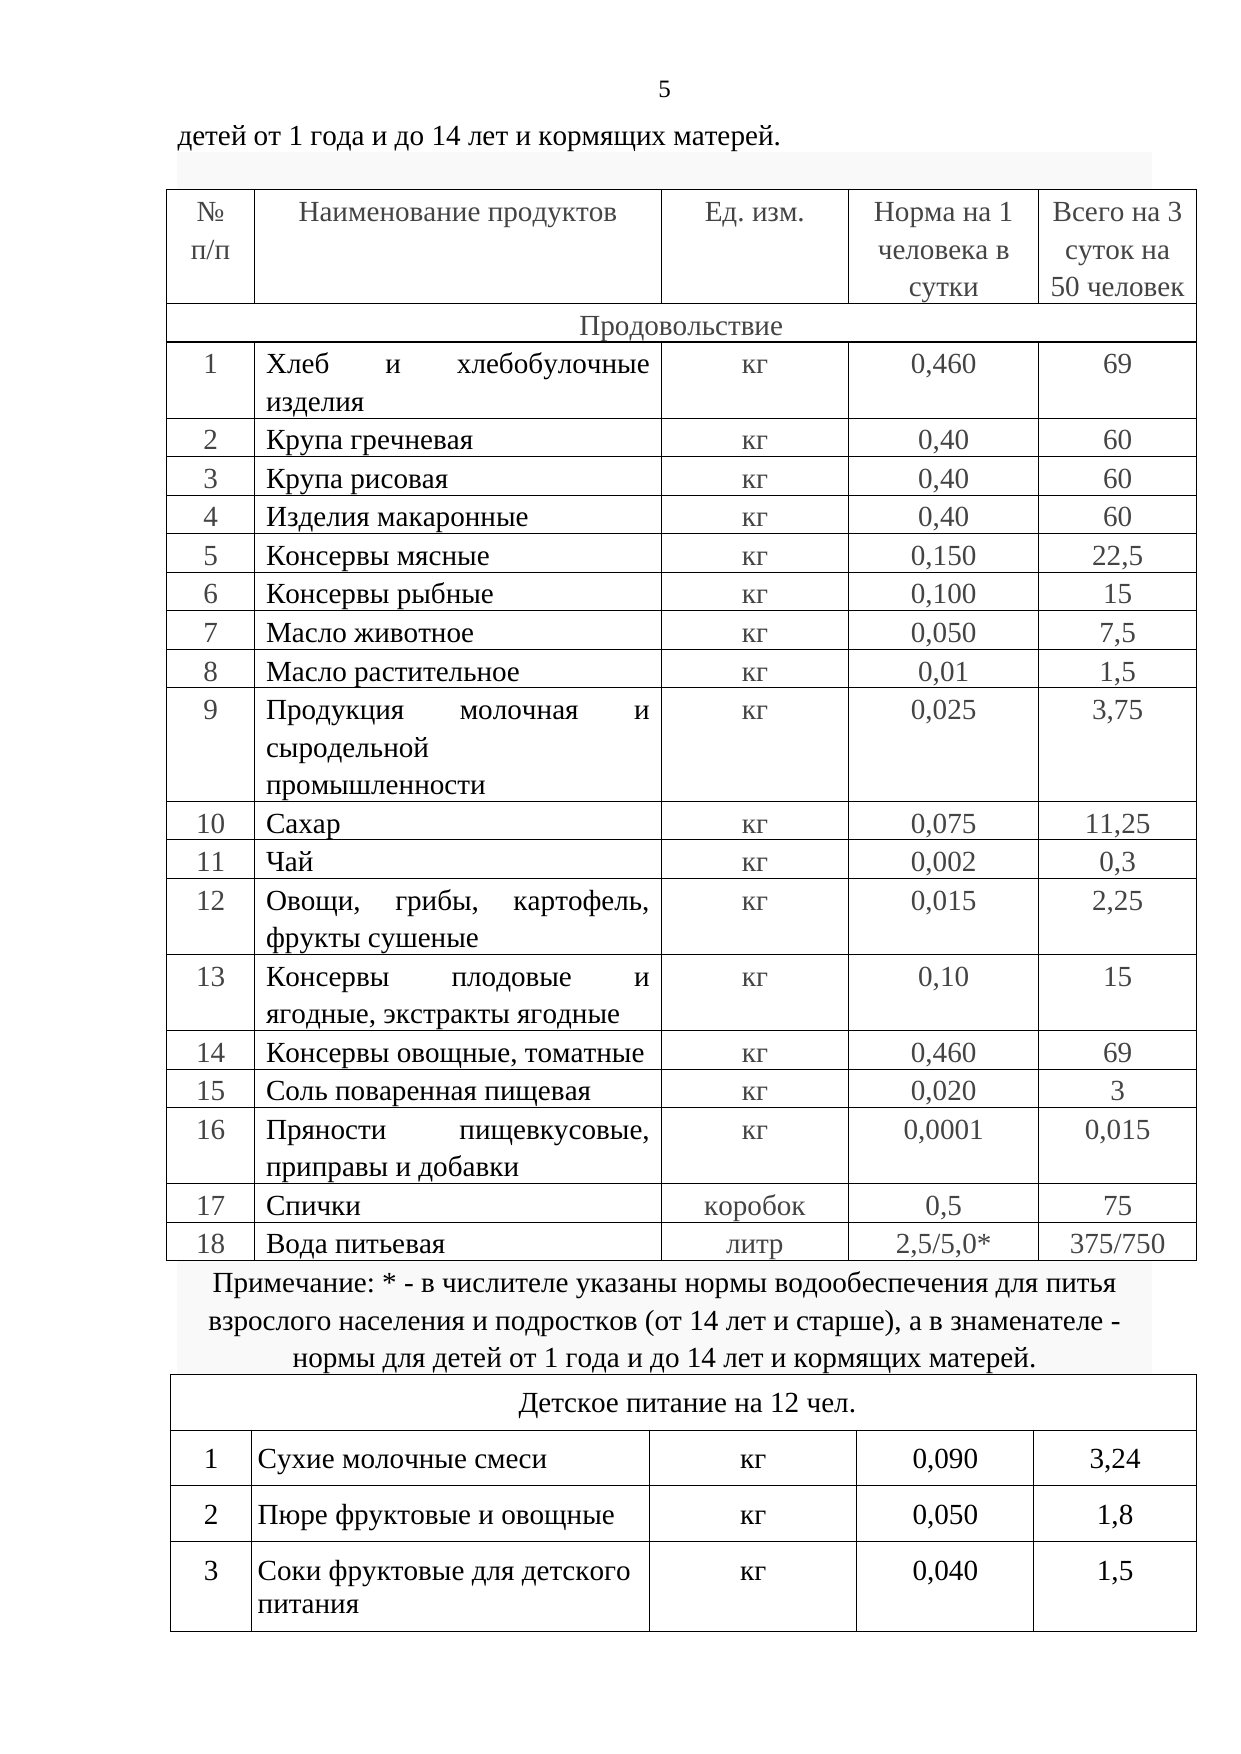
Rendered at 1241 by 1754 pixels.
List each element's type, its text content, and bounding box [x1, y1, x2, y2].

table_cell кг [650, 1486, 856, 1541]
table_cell Чай [255, 840, 661, 878]
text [177, 118, 1152, 152]
table_cell 3,75 [1039, 688, 1196, 801]
table_header Наименование продуктов [255, 190, 661, 303]
table_cell 1 [167, 343, 254, 417]
table_cell 0,150 [849, 534, 1038, 572]
table_cell Продовольствие [167, 304, 1196, 341]
table_header Детское питание на 12 чел. [171, 1375, 1196, 1429]
table_cell 2,5/5,0* [849, 1223, 1038, 1260]
table_cell 15 [1039, 955, 1196, 1030]
table_header № п/п [167, 190, 254, 303]
table_cell 14 [167, 1031, 254, 1068]
table_cell Консервы плодовые и ягодные, экстракты ягодные [255, 955, 661, 1030]
table_cell 60 [1039, 496, 1196, 533]
table_cell кг [662, 419, 848, 456]
table_cell 0,025 [849, 688, 1038, 801]
table_cell 0,015 [849, 879, 1038, 954]
table_cell 15 [1039, 573, 1196, 610]
table_cell 3 [171, 1542, 251, 1631]
table_cell 10 [167, 802, 254, 839]
table_cell Крупа гречневая [255, 419, 661, 456]
table_cell кг [662, 650, 848, 687]
table_cell 15 [167, 1070, 254, 1107]
table_cell Изделия макаронные [255, 496, 661, 533]
table_cell 18 [167, 1223, 254, 1260]
table_cell 0,050 [857, 1486, 1033, 1541]
table_header Всего на 3 суток на 50 человек [1039, 190, 1196, 303]
table_cell кг [662, 534, 848, 572]
text Примечание: * - в числителе указаны нормы водообеспечения для питья взрослого населения и подростков (от 14 лет и старше), а в знаменателе - нормы для детей от 1 года и до 14 лет и кормящих матерей. [177, 1261, 1152, 1374]
table_cell кг [662, 1108, 848, 1183]
table_cell кг [662, 611, 848, 649]
table_cell 75 [1039, 1184, 1196, 1222]
table_cell Продукция молочная и сыродельной промышленности [255, 688, 661, 801]
table_cell Вода питьевая [255, 1223, 661, 1260]
table_cell 0,10 [849, 955, 1038, 1030]
table_cell Овощи, грибы, картофель, фрукты сушеные [255, 879, 661, 954]
table_cell литр [662, 1223, 848, 1260]
table_cell Консервы мясные [255, 534, 661, 572]
table_cell 7,5 [1039, 611, 1196, 649]
table_header Ед. изм. [662, 190, 848, 303]
table_cell кг [662, 573, 848, 610]
table_cell 0,5 [849, 1184, 1038, 1222]
table_cell 4 [167, 496, 254, 533]
table_cell 69 [1039, 1031, 1196, 1068]
table_cell Пюре фруктовые и овощные [252, 1486, 649, 1541]
table_cell 0,100 [849, 573, 1038, 610]
table_cell 1,8 [1034, 1486, 1196, 1541]
table_cell Консервы рыбные [255, 573, 661, 610]
table_cell Масло животное [255, 611, 661, 649]
table_cell 2,25 [1039, 879, 1196, 954]
table_cell 0,0001 [849, 1108, 1038, 1183]
table_cell 9 [167, 688, 254, 801]
table_cell Пряности пищевкусовые, приправы и добавки [255, 1108, 661, 1183]
table_cell 0,090 [857, 1431, 1033, 1485]
table_cell 0,020 [849, 1070, 1038, 1107]
table_cell кг [662, 1031, 848, 1068]
table_cell 1,5 [1034, 1542, 1196, 1631]
table_cell 60 [1039, 419, 1196, 456]
table_cell кг [662, 496, 848, 533]
table_cell 8 [167, 650, 254, 687]
table_cell 0,075 [849, 802, 1038, 839]
table_cell 1 [171, 1431, 251, 1485]
table_cell 0,40 [849, 419, 1038, 456]
table_cell 0,40 [849, 496, 1038, 533]
table_cell кг [662, 840, 848, 878]
table_cell кг [662, 1070, 848, 1107]
table_header Норма на 1 человека в сутки [849, 190, 1038, 303]
table_cell кг [650, 1542, 856, 1631]
table_cell Сухие молочные смеси [252, 1431, 649, 1485]
table_cell 0,460 [849, 1031, 1038, 1068]
table_cell Консервы овощные, томатные [255, 1031, 661, 1068]
table_cell 0,015 [1039, 1108, 1196, 1183]
table_cell кг [662, 955, 848, 1030]
table_cell 0,40 [849, 457, 1038, 494]
table_cell 60 [1039, 457, 1196, 494]
table_cell кг [650, 1431, 856, 1485]
table_cell 2 [171, 1486, 251, 1541]
table_cell Соль поваренная пищевая [255, 1070, 661, 1107]
table_cell 0,460 [849, 343, 1038, 417]
table_cell кг [662, 343, 848, 417]
table_cell 0,01 [849, 650, 1038, 687]
table_cell кг [662, 879, 848, 954]
table_cell коробок [662, 1184, 848, 1222]
table_cell 11 [167, 840, 254, 878]
table_cell 2 [167, 419, 254, 456]
table_cell Спички [255, 1184, 661, 1222]
table_cell кг [662, 802, 848, 839]
table_cell 1,5 [1039, 650, 1196, 687]
table_cell 17 [167, 1184, 254, 1222]
table_cell 11,25 [1039, 802, 1196, 839]
table_cell Хлеб и хлебобулочные изделия [255, 343, 661, 417]
table_cell 3 [1039, 1070, 1196, 1107]
table_cell 0,002 [849, 840, 1038, 878]
table_cell 69 [1039, 343, 1196, 417]
table_cell Крупа рисовая [255, 457, 661, 494]
table_cell 375/750 [1039, 1223, 1196, 1260]
table_cell Масло растительное [255, 650, 661, 687]
table_cell 0,3 [1039, 840, 1196, 878]
table_cell 13 [167, 955, 254, 1030]
table_cell 6 [167, 573, 254, 610]
table_cell 7 [167, 611, 254, 649]
table_cell 16 [167, 1108, 254, 1183]
table_cell кг [662, 457, 848, 494]
table_cell кг [662, 688, 848, 801]
table_cell 0,050 [849, 611, 1038, 649]
table_cell 12 [167, 879, 254, 954]
table_cell 22,5 [1039, 534, 1196, 572]
table_cell 3 [167, 457, 254, 494]
table_cell Соки фруктовые для детского питания [252, 1542, 649, 1631]
table_cell 0,040 [857, 1542, 1033, 1631]
table_cell 3,24 [1034, 1431, 1196, 1485]
table_cell Сахар [255, 802, 661, 839]
table_cell 5 [167, 534, 254, 572]
